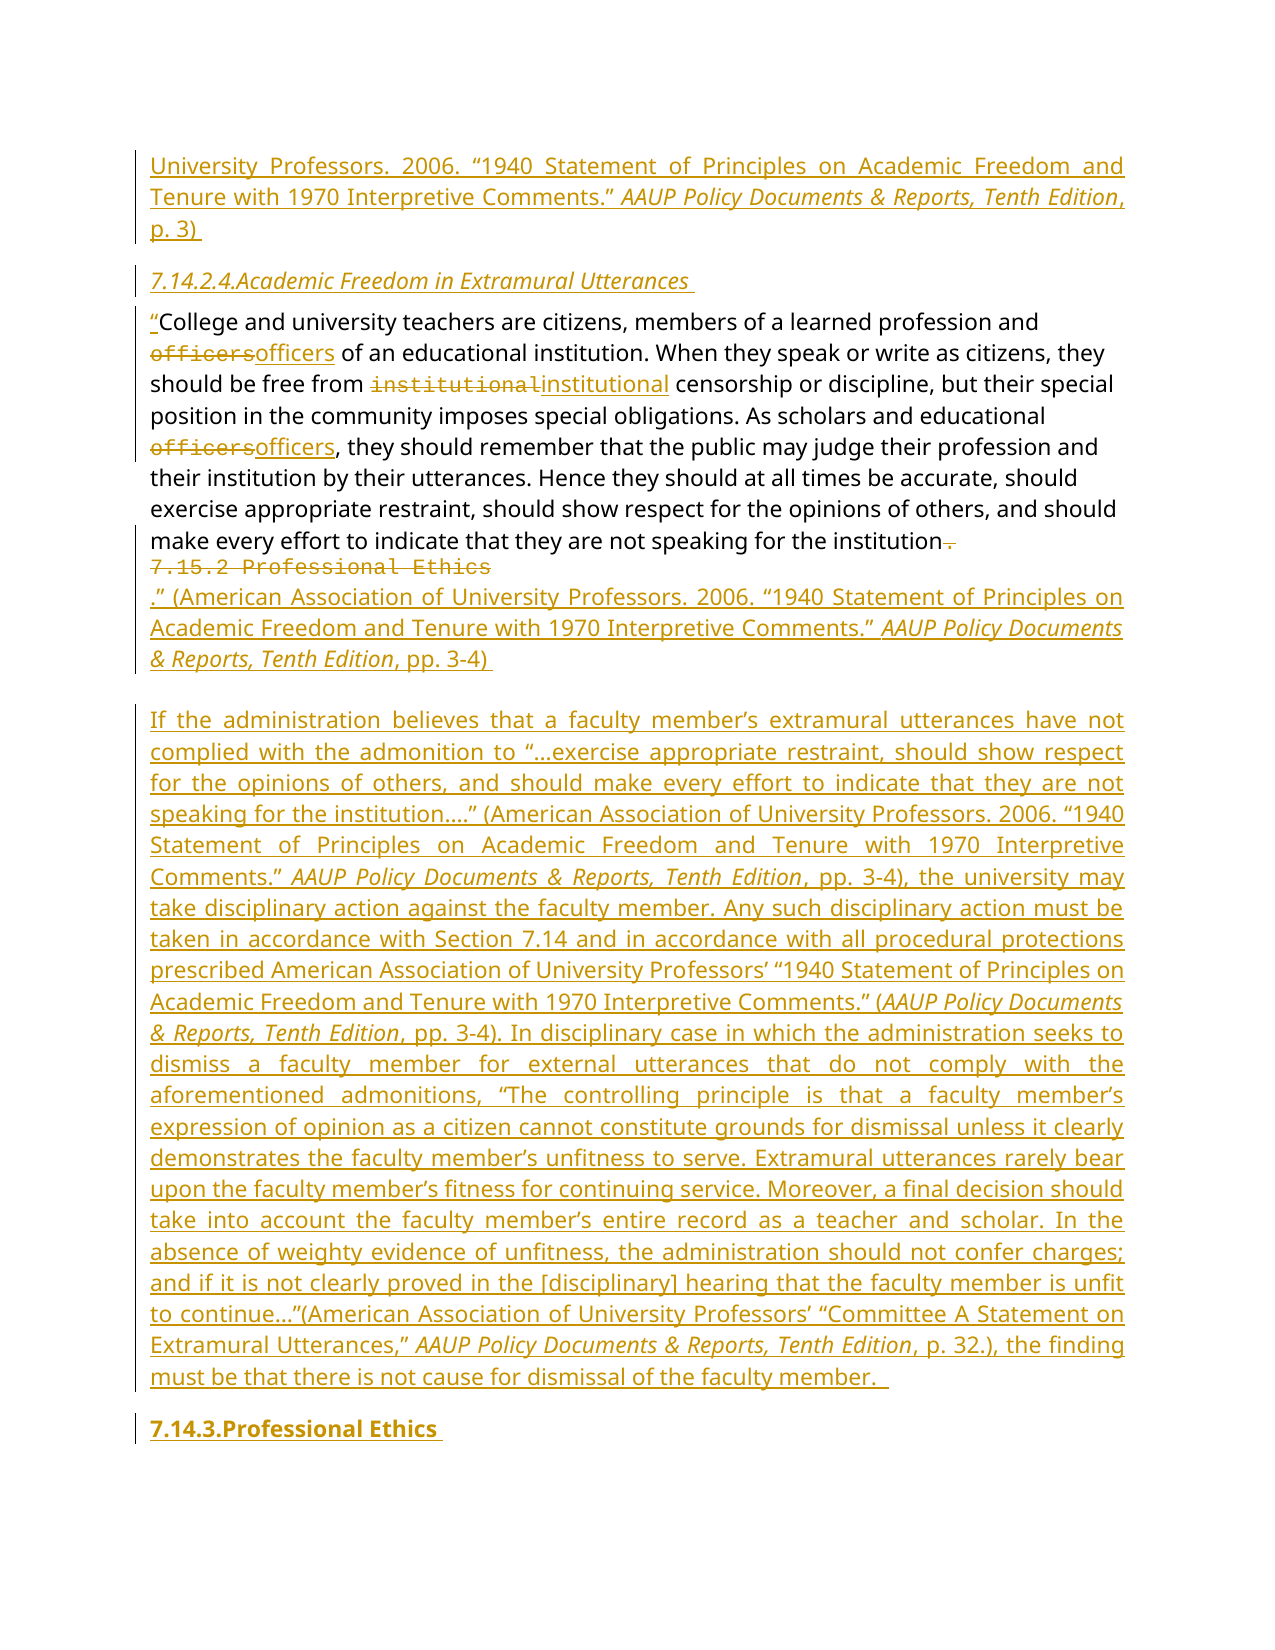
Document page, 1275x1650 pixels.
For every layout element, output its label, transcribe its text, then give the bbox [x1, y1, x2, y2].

text College and university teachers are citizens, members of a learned profession and of an educational institution. When they speak or write as citizens, they should be free from censorship or discipline, but their special position in the community imposes special obligations. As scholars and educational , they should remember that the public may judge their profession and their institution by their utterances. Hence they should at all times be accurate, should exercise appropriate restraint, should show respect for the opinions of others, and should make every effort to indicate that they are not speaking for the institution [150, 306, 1125, 556]
